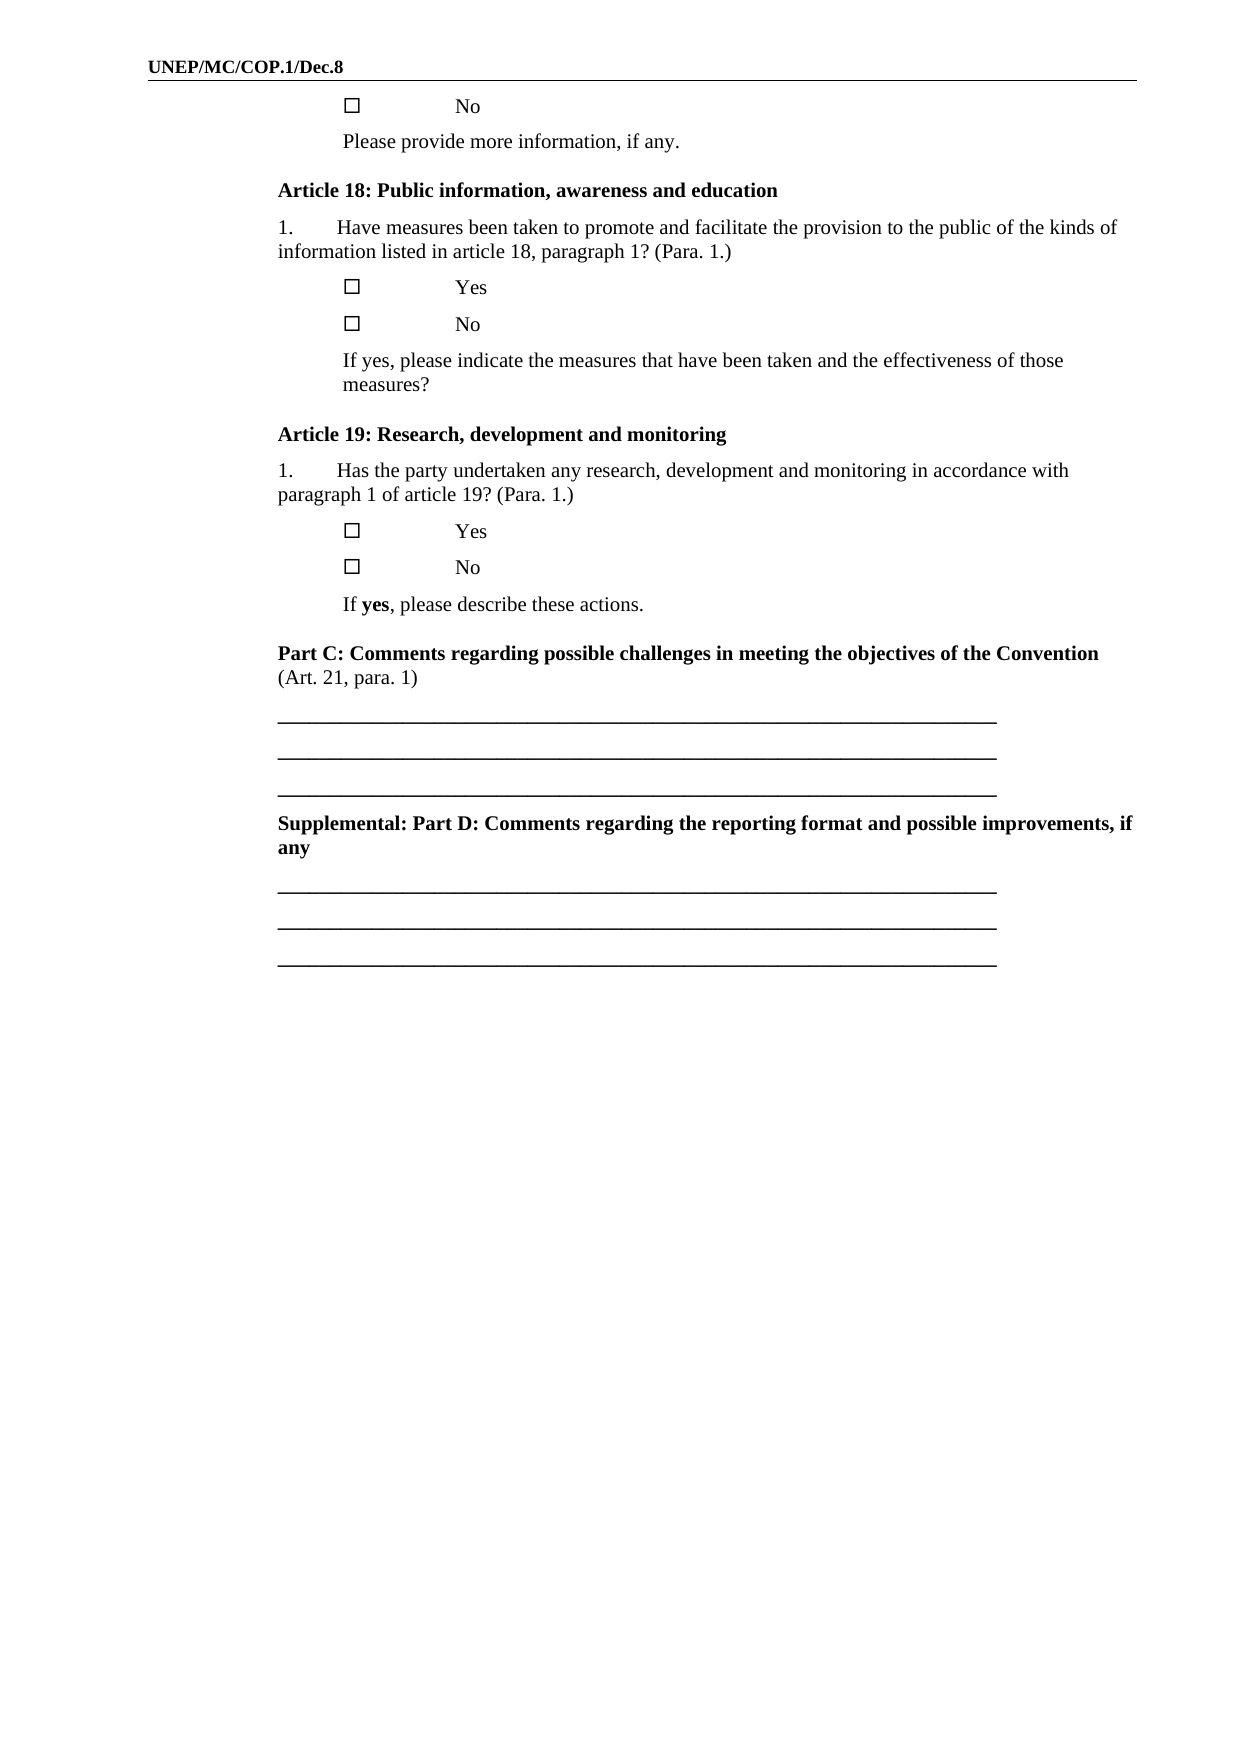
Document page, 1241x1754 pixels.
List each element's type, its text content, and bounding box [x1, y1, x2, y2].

text Article 18: Public information, awareness and education [148, 178, 1107, 202]
text 1. Has the party undertaken any research, development and monitoring in accordance with paragraph 1 of article 19? (Para. 1.) [278, 458, 1137, 506]
text _____________________________________________________________________ [278, 945, 1137, 969]
list Yes [343, 519, 1137, 543]
list No [343, 312, 1137, 336]
text Please provide more information, if any. [343, 129, 1137, 153]
text _____________________________________________________________________ [278, 738, 1137, 762]
text _____________________________________________________________________ [278, 908, 1137, 932]
text If yes, please describe these actions. [343, 592, 1137, 616]
text Part C: Comments regarding possible challenges in meeting the objectives of the Convention (Art. 21, para. 1) [278, 641, 1137, 689]
list No [343, 555, 1137, 579]
list No [343, 94, 1137, 118]
text _____________________________________________________________________ [278, 872, 1137, 896]
text Article 19: Research, development and monitoring [148, 421, 1107, 446]
text If yes, please indicate the measures that have been taken and the effectiveness of those measures? [343, 348, 1137, 396]
list Yes [343, 275, 1137, 299]
text _____________________________________________________________________ [278, 774, 1137, 799]
text 1. Have measures been taken to promote and facilitate the provision to the public of the kinds of information listed in article 18, paragraph 1? (Para. 1.) [278, 214, 1137, 263]
text Supplemental: Part D: Comments regarding the reporting format and possible improvements, if any [278, 811, 1137, 859]
text _____________________________________________________________________ [278, 701, 1137, 726]
